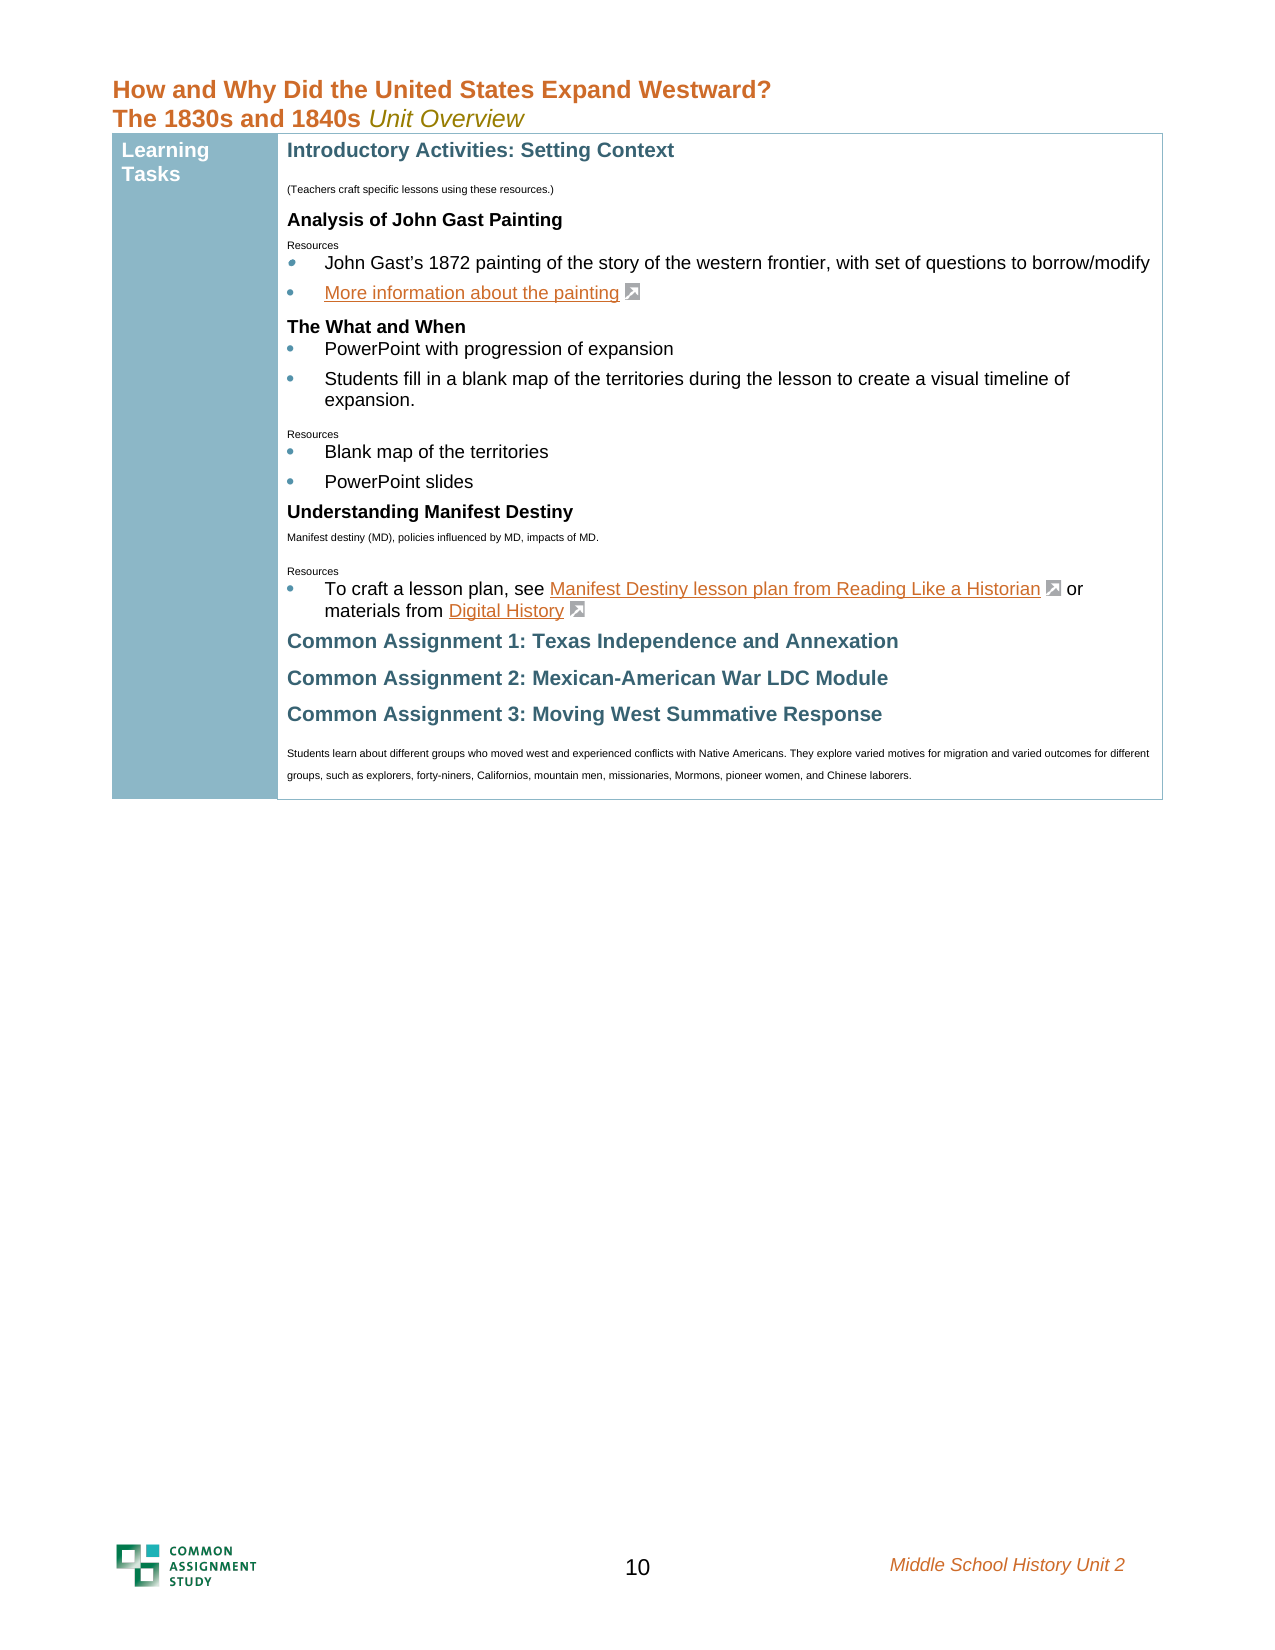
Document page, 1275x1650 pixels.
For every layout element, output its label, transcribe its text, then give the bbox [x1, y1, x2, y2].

table_header Introductory Activities: Setting Context (Teachers craft specific lessons using these resources.) Analysis of John Gast Painting Resources John Gast’s 1872 painting of the story of the western frontier, with set of questions to borrow/modify More information about the painting The What and When PowerPoint with progression of expansion Students fill in a blank map of the territories during the lesson to create a visual timeline of expansion. Resources Blank map of the territories PowerPoint slides Understanding Manifest Destiny Manifest destiny (MD), policies influenced by MD, impacts of MD. Resources To craft a lesson plan, see Manifest Destiny lesson plan from Reading Like a Historian or materials from Digital History Common Assignment 1: Texas Independence and Annexation Common Assignment 2: Mexican-American War LDC Module Common Assignment 3: Moving West Summative Response Students learn about different groups who moved west and experienced conflicts with Native Americans. They explore varied motives for migration and varied outcomes for different groups, such as explorers, forty-niners, Californios, mountain men, missionaries, Mormons, pioneer women, and Chinese laborers. [278, 134, 1162, 799]
picture [112, 1537, 263, 1594]
table_header Learning Tasks [113, 134, 277, 799]
